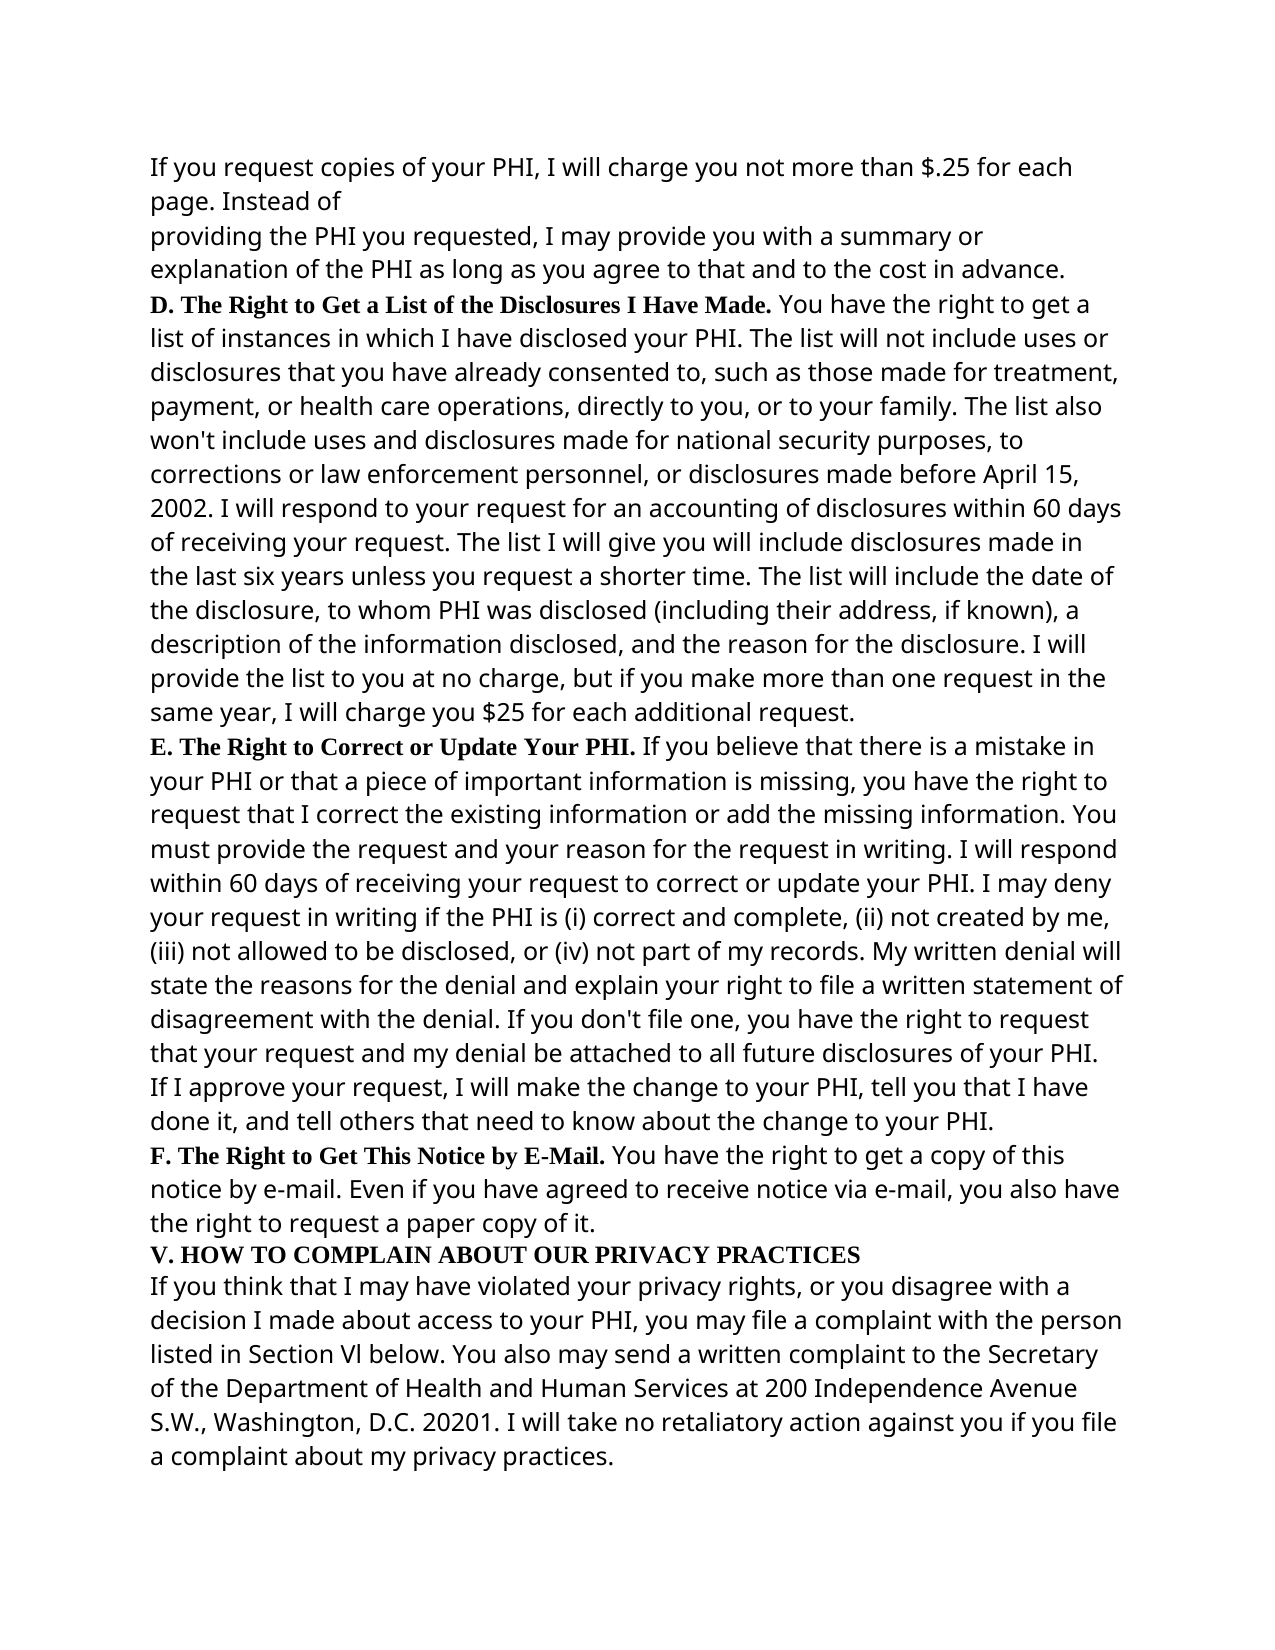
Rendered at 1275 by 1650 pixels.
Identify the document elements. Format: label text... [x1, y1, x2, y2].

text If you think that I may have violated your privacy rights, or you disagree with a decision I made about access to your PHI, you may file a complaint with the person listed in Section Vl below. You also may send a written complaint to the Secretary of the Department of Health and Human Services at 200 Independence Avenue S.W., Washington, D.C. 20201. I will take no retaliatory action against you if you file a complaint about my privacy practices. [150, 1269, 1125, 1473]
text D. The Right to Get a List of the Disclosures I Have Made. You have the right to get a list of instances in which I have disclosed your PHI. The list will not include uses or disclosures that you have already consented to, such as those made for treatment, payment, or health care operations, directly to you, or to your family. The list also won't include uses and disclosures made for national security purposes, to corrections or law enforcement personnel, or disclosures made before April 15, 2002. I will respond to your request for an accounting of disclosures within 60 days of receiving your request. The list I will give you will include disclosures made in the last six years unless you request a shorter time. The list will include the date of the disclosure, to whom PHI was disclosed (including their address, if known), a description of the information disclosed, and the reason for the disclosure. I will provide the list to you at no charge, but if you make more than one request in the same year, I will charge you $25 for each additional request. [150, 286, 1125, 729]
text providing the PHI you requested, I may provide you with a summary or explanation of the PHI as long as you agree to that and to the cost in advance. [150, 218, 1125, 286]
text If you request copies of your PHI, I will charge you not more than $.25 for each page. Instead of [150, 150, 1125, 218]
text E. The Right to Correct or Update Your PHI. If you believe that there is a mistake in your PHI or that a piece of important information is missing, you have the right to request that I correct the existing information or add the missing information. You must provide the request and your reason for the request in writing. I will respond within 60 days of receiving your request to correct or update your PHI. I may deny your request in writing if the PHI is (i) correct and complete, (ii) not created by me, (iii) not allowed to be disclosed, or (iv) not part of my records. My written denial will state the reasons for the denial and explain your right to file a written statement of disagreement with the denial. If you don't file one, you have the right to request that your request and my denial be attached to all future disclosures of your PHI. [150, 729, 1125, 1070]
text If I approve your request, I will make the change to your PHI, tell you that I have done it, and tell others that need to know about the change to your PHI. [150, 1070, 1125, 1138]
text V. HOW TO COMPLAIN ABOUT OUR PRIVACY PRACTICES [150, 1240, 1125, 1269]
text F. The Right to Get This Notice by E-Mail. You have the right to get a copy of this notice by e-mail. Even if you have agreed to receive notice via e-mail, you also have the right to request a paper copy of it. [150, 1138, 1125, 1240]
